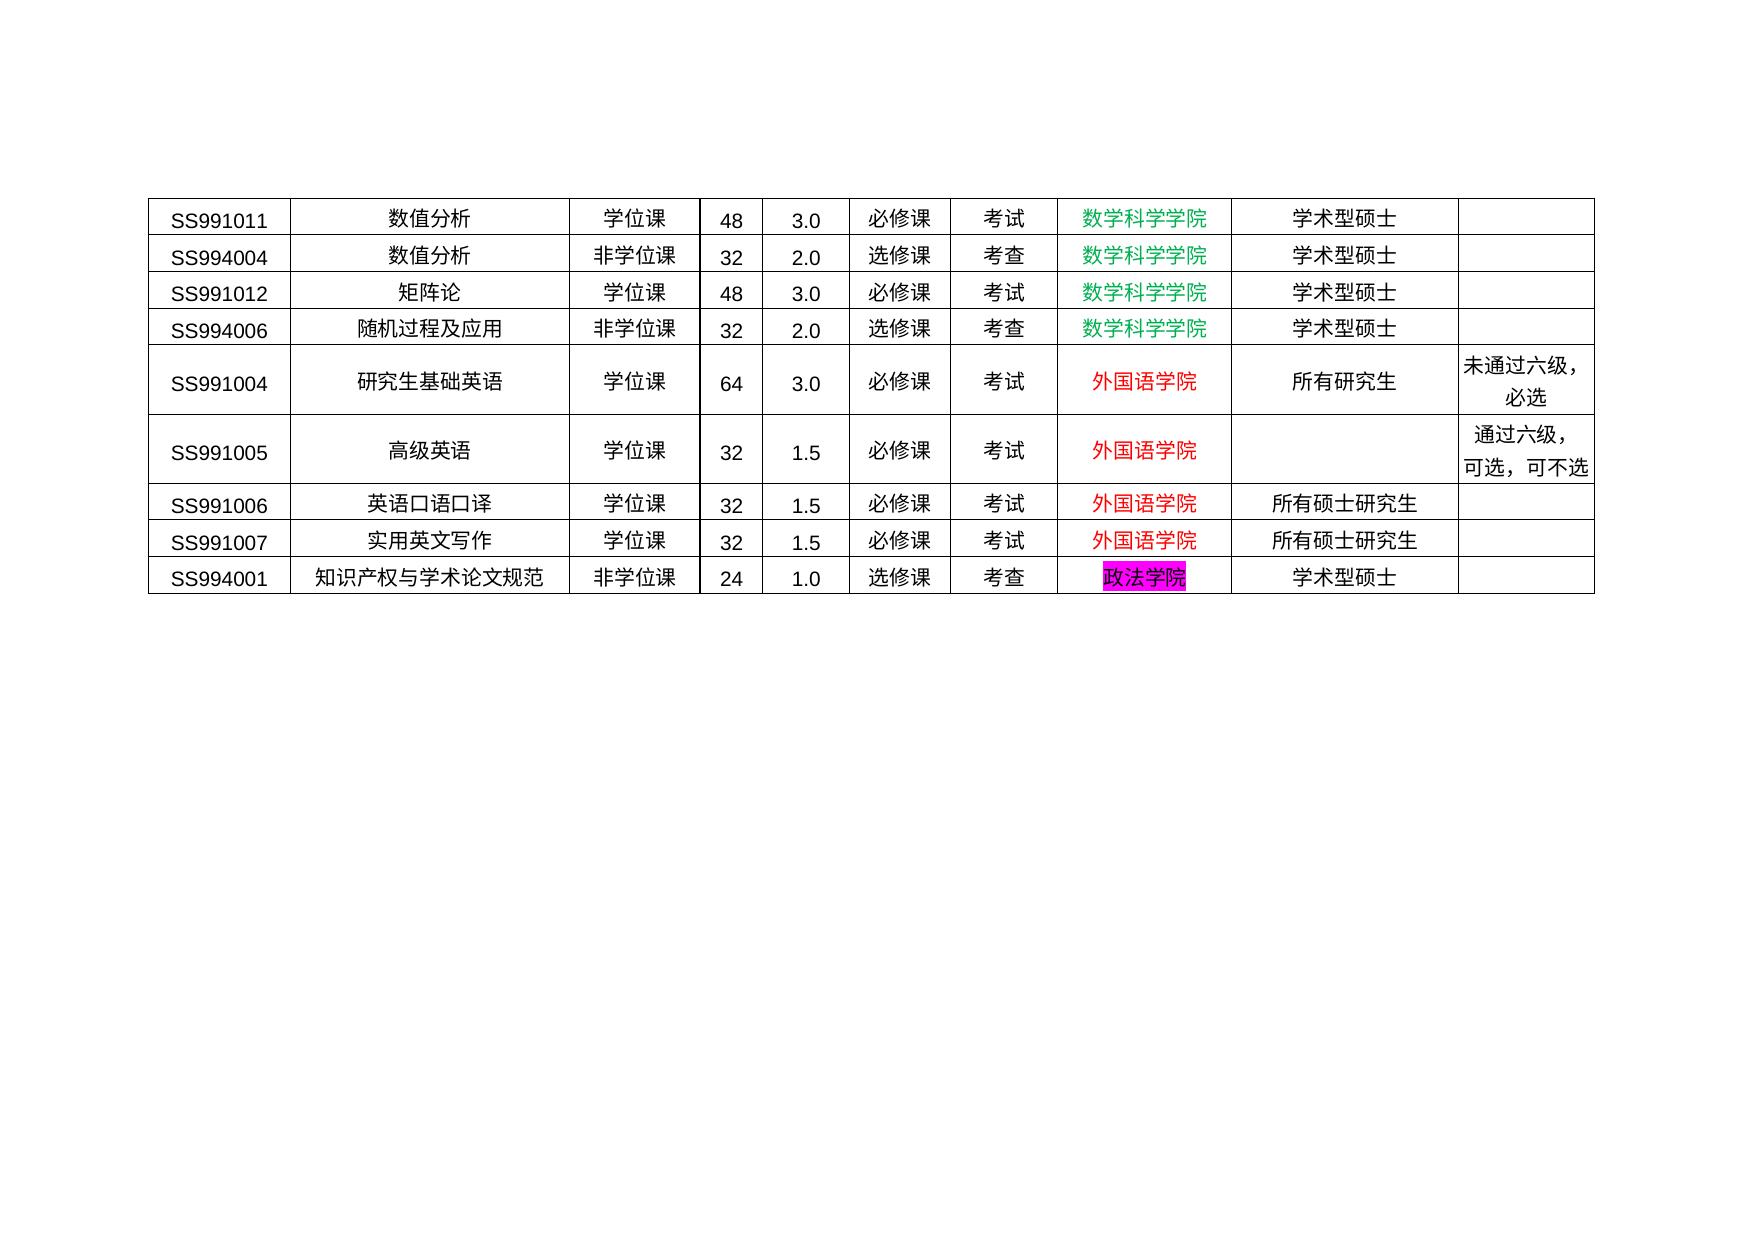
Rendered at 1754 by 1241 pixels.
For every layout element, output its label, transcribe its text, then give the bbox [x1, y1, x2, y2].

table_cell 考试 [951, 199, 1057, 234]
table_cell 考查 [951, 235, 1057, 271]
table_cell 考试 [951, 415, 1057, 483]
table_cell 实用英文写作 [291, 520, 569, 556]
table_cell 知识产权与学术论文规范 [291, 557, 569, 593]
table_cell 考查 [951, 309, 1057, 344]
table_cell 外国语学院 [1058, 484, 1231, 519]
table_cell 必修课 [850, 484, 950, 519]
table_cell 考查 [951, 557, 1057, 593]
table_cell 所有研究生 [1232, 345, 1458, 413]
table_cell 2.0 [763, 309, 849, 344]
table_cell 考试 [951, 272, 1057, 308]
table_cell [1459, 272, 1594, 308]
table_cell 学术型硕士 [1232, 309, 1458, 344]
table_cell 32 [701, 520, 762, 556]
table_cell 必修课 [850, 199, 950, 234]
table_cell [1459, 235, 1594, 271]
table_cell 非学位课 [570, 235, 699, 271]
table_cell 32 [701, 309, 762, 344]
table_cell SS991007 [149, 520, 290, 556]
table_cell 学术型硕士 [1232, 235, 1458, 271]
table_cell 1.5 [763, 484, 849, 519]
table_cell 2.0 [763, 235, 849, 271]
table_cell [1459, 309, 1594, 344]
table_cell [1459, 557, 1594, 593]
table_cell 数值分析 [291, 235, 569, 271]
table_cell 随机过程及应用 [291, 309, 569, 344]
table_cell 必修课 [850, 272, 950, 308]
table_cell 通过六级， 可选，可不选 [1459, 415, 1594, 483]
table_cell 学术型硕士 [1232, 199, 1458, 234]
table_cell 1.5 [763, 415, 849, 483]
table_cell 非学位课 [570, 309, 699, 344]
table_cell 高级英语 [291, 415, 569, 483]
table_cell 未通过六级， 必选 [1459, 345, 1594, 413]
table_cell 选修课 [850, 309, 950, 344]
table_cell 外国语学院 [1058, 345, 1231, 413]
table_cell SS994006 [149, 309, 290, 344]
table_cell SS994001 [149, 557, 290, 593]
table_cell 学位课 [570, 199, 699, 234]
table_cell 英语口语口译 [291, 484, 569, 519]
table_cell 学术型硕士 [1232, 272, 1458, 308]
table_cell 矩阵论 [291, 272, 569, 308]
table_cell 考试 [951, 345, 1057, 413]
table_cell 3.0 [763, 345, 849, 413]
table_cell 政法学院 [1058, 557, 1231, 593]
table_cell 非学位课 [570, 557, 699, 593]
table_cell 3.0 [763, 199, 849, 234]
table_cell 研究生基础英语 [291, 345, 569, 413]
table_cell SS991005 [149, 415, 290, 483]
table_cell SS991012 [149, 272, 290, 308]
table_cell SS991011 [149, 199, 290, 234]
table_cell 学位课 [570, 345, 699, 413]
table_cell 48 [701, 199, 762, 234]
table_cell 3.0 [763, 272, 849, 308]
table_cell 必修课 [850, 415, 950, 483]
table_cell 学位课 [570, 484, 699, 519]
table_cell [1459, 484, 1594, 519]
table_cell SS991004 [149, 345, 290, 413]
table_cell SS991006 [149, 484, 290, 519]
table_cell [1232, 415, 1458, 483]
table_cell [1459, 520, 1594, 556]
table_cell 选修课 [850, 235, 950, 271]
table_cell 学位课 [570, 415, 699, 483]
table_cell 必修课 [850, 520, 950, 556]
table_cell 64 [701, 345, 762, 413]
table_cell 48 [701, 272, 762, 308]
table_cell 必修课 [850, 345, 950, 413]
table_cell 考试 [951, 520, 1057, 556]
table_cell 32 [701, 415, 762, 483]
table_cell 数值分析 [291, 199, 569, 234]
table_cell 32 [701, 235, 762, 271]
table_cell 数学科学学院 [1058, 272, 1231, 308]
table_cell 32 [701, 484, 762, 519]
table_cell 数学科学学院 [1058, 309, 1231, 344]
table_cell 数学科学学院 [1058, 235, 1231, 271]
table_cell 考试 [951, 484, 1057, 519]
table_cell 学位课 [570, 520, 699, 556]
table_cell 1.5 [763, 520, 849, 556]
table_cell 数学科学学院 [1058, 199, 1231, 234]
table_cell 所有硕士研究生 [1232, 484, 1458, 519]
table_cell 所有硕士研究生 [1232, 520, 1458, 556]
table_cell 1.0 [763, 557, 849, 593]
table_cell 外国语学院 [1058, 415, 1231, 483]
table_cell 外国语学院 [1058, 520, 1231, 556]
table_cell 学位课 [570, 272, 699, 308]
table_cell SS994004 [149, 235, 290, 271]
table_cell 24 [701, 557, 762, 593]
table_cell 学术型硕士 [1232, 557, 1458, 593]
table_cell 选修课 [850, 557, 950, 593]
table_cell [1459, 199, 1594, 234]
